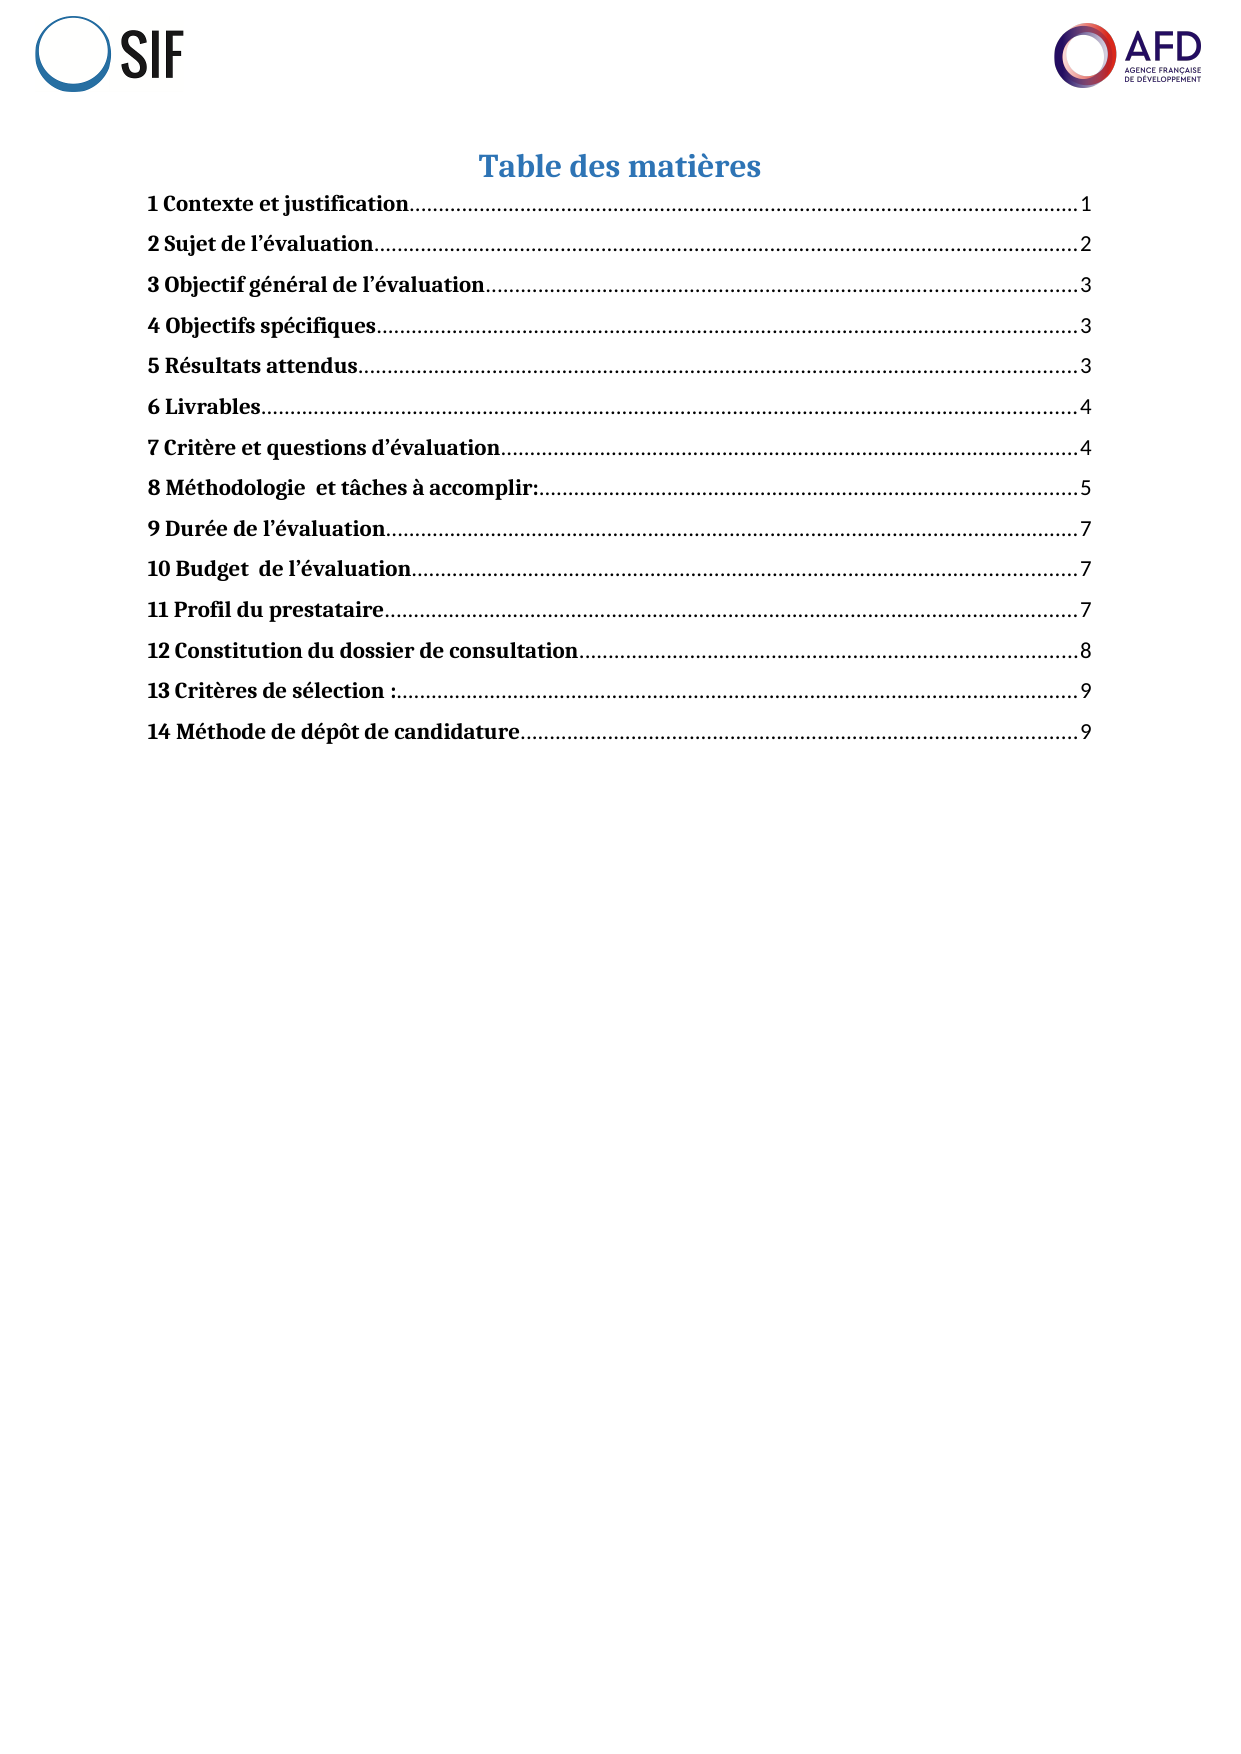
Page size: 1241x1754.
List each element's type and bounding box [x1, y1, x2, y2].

picture [1054, 23, 1201, 88]
picture [35, 16, 184, 92]
